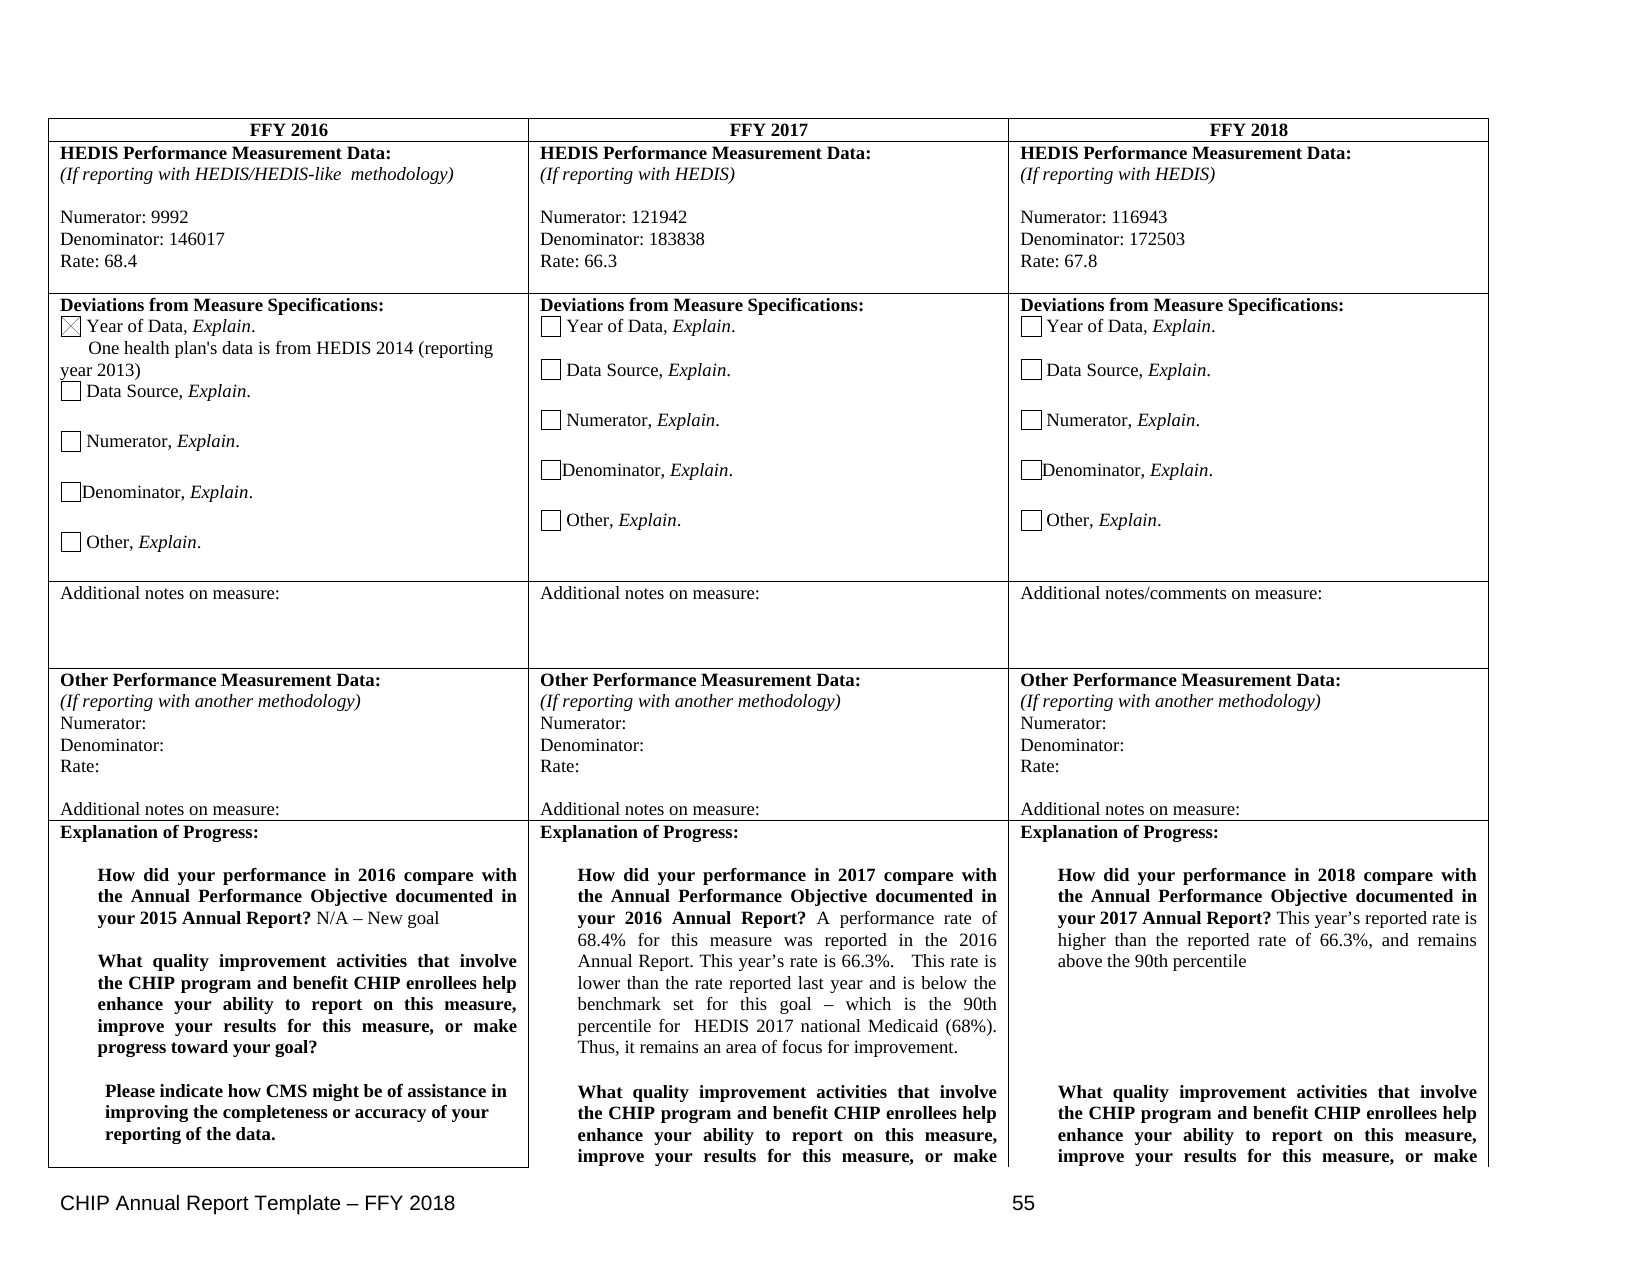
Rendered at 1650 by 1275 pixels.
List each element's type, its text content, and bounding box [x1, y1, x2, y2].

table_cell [529, 1080, 1008, 1167]
table_cell Additional notes/comments on measure: [1009, 582, 1488, 668]
table_header FFY 2016 [49, 119, 528, 141]
table_cell Deviations from Measure Specifications: Year of Data, Explain. One health plan's data is from HEDIS 2014 (reporting year 2013) Data Source, Explain. Numerator, Explain. Denominator, Explain. Other, Explain. [49, 294, 528, 581]
table_cell Other Performance Measurement Data: (If reporting with another methodology) Numerator: Denominator: Rate: Additional notes on measure: [529, 669, 1008, 820]
table_cell Explanation of Progress: How did your performance in 2016 compare with the Annual Performance Objective documented in your 2015 Annual Report? N/A – New goal What quality improvement activities that involve the CHIP program and benefit CHIP enrollees help enhance your ability to report on this measure, improve your results for this measure, or make progress toward your goal? Please indicate how CMS might be of assistance in improving the completeness or accuracy of your reporting of the data. Annual Performance Objective for FFY 2017: National Medicaid 90th percentile, HEDIS 2017 Annual Performance Objective for FFY 2018: National Medicaid 90th percentile, HEDIS 2018 Annual Performance Objective for FFY 2019: National Medicaid 90th percentile, HEDIS 2019 Explain how these objectives were set: MassHealth has identified the national Medicaid 90th percentile as an achievable benchmark [49, 821, 528, 1167]
table_cell HEDIS Performance Measurement Data: (If reporting with HEDIS) Numerator: 121942 Denominator: 183838 Rate: 66.3 [529, 142, 1008, 293]
table_header FFY 2017 [529, 119, 1008, 141]
table_cell HEDIS Performance Measurement Data: (If reporting with HEDIS/HEDIS-like methodology) Numerator: 9992 Denominator: 146017 Rate: 68.4 [49, 142, 528, 293]
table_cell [1009, 1080, 1488, 1167]
table_cell Explanation of Progress: How did your performance in 2017 compare with the Annual Performance Objective documented in your 2016 Annual Report? A performance rate of 68.4% for this measure was reported in the 2016 Annual Report. This year’s rate is 66.3%. This rate is lower than the rate reported last year and is below the benchmark set for this goal – which is the 90th percentile for HEDIS 2017 national Medicaid (68%). Thus, it remains an area of focus for improvement. [529, 821, 1008, 1079]
table_cell Additional notes on measure: [529, 582, 1008, 668]
table_cell Explanation of Progress: How did your performance in 2018 compare with the Annual Performance Objective documented in your 2017 Annual Report? This year’s reported rate is higher than the reported rate of 66.3%, and remains above the 90th percentile [1009, 821, 1488, 1079]
table_cell Other Performance Measurement Data: (If reporting with another methodology) Numerator: Denominator: Rate: Additional notes on measure: [1009, 669, 1488, 820]
table_cell Deviations from Measure Specifications: Year of Data, Explain. Data Source, Explain. Numerator, Explain. Denominator, Explain. Other, Explain. [1009, 294, 1488, 581]
table_cell HEDIS Performance Measurement Data: (If reporting with HEDIS) Numerator: 116943 Denominator: 172503 Rate: 67.8 [1009, 142, 1488, 293]
table_header FFY 2018 [1009, 119, 1488, 141]
table_cell Additional notes on measure: [49, 582, 528, 668]
table_cell Deviations from Measure Specifications: Year of Data, Explain. Data Source, Explain. Numerator, Explain. Denominator, Explain. Other, Explain. [529, 294, 1008, 581]
table_cell Other Performance Measurement Data: (If reporting with another methodology) Numerator: Denominator: Rate: Additional notes on measure: [49, 669, 528, 820]
